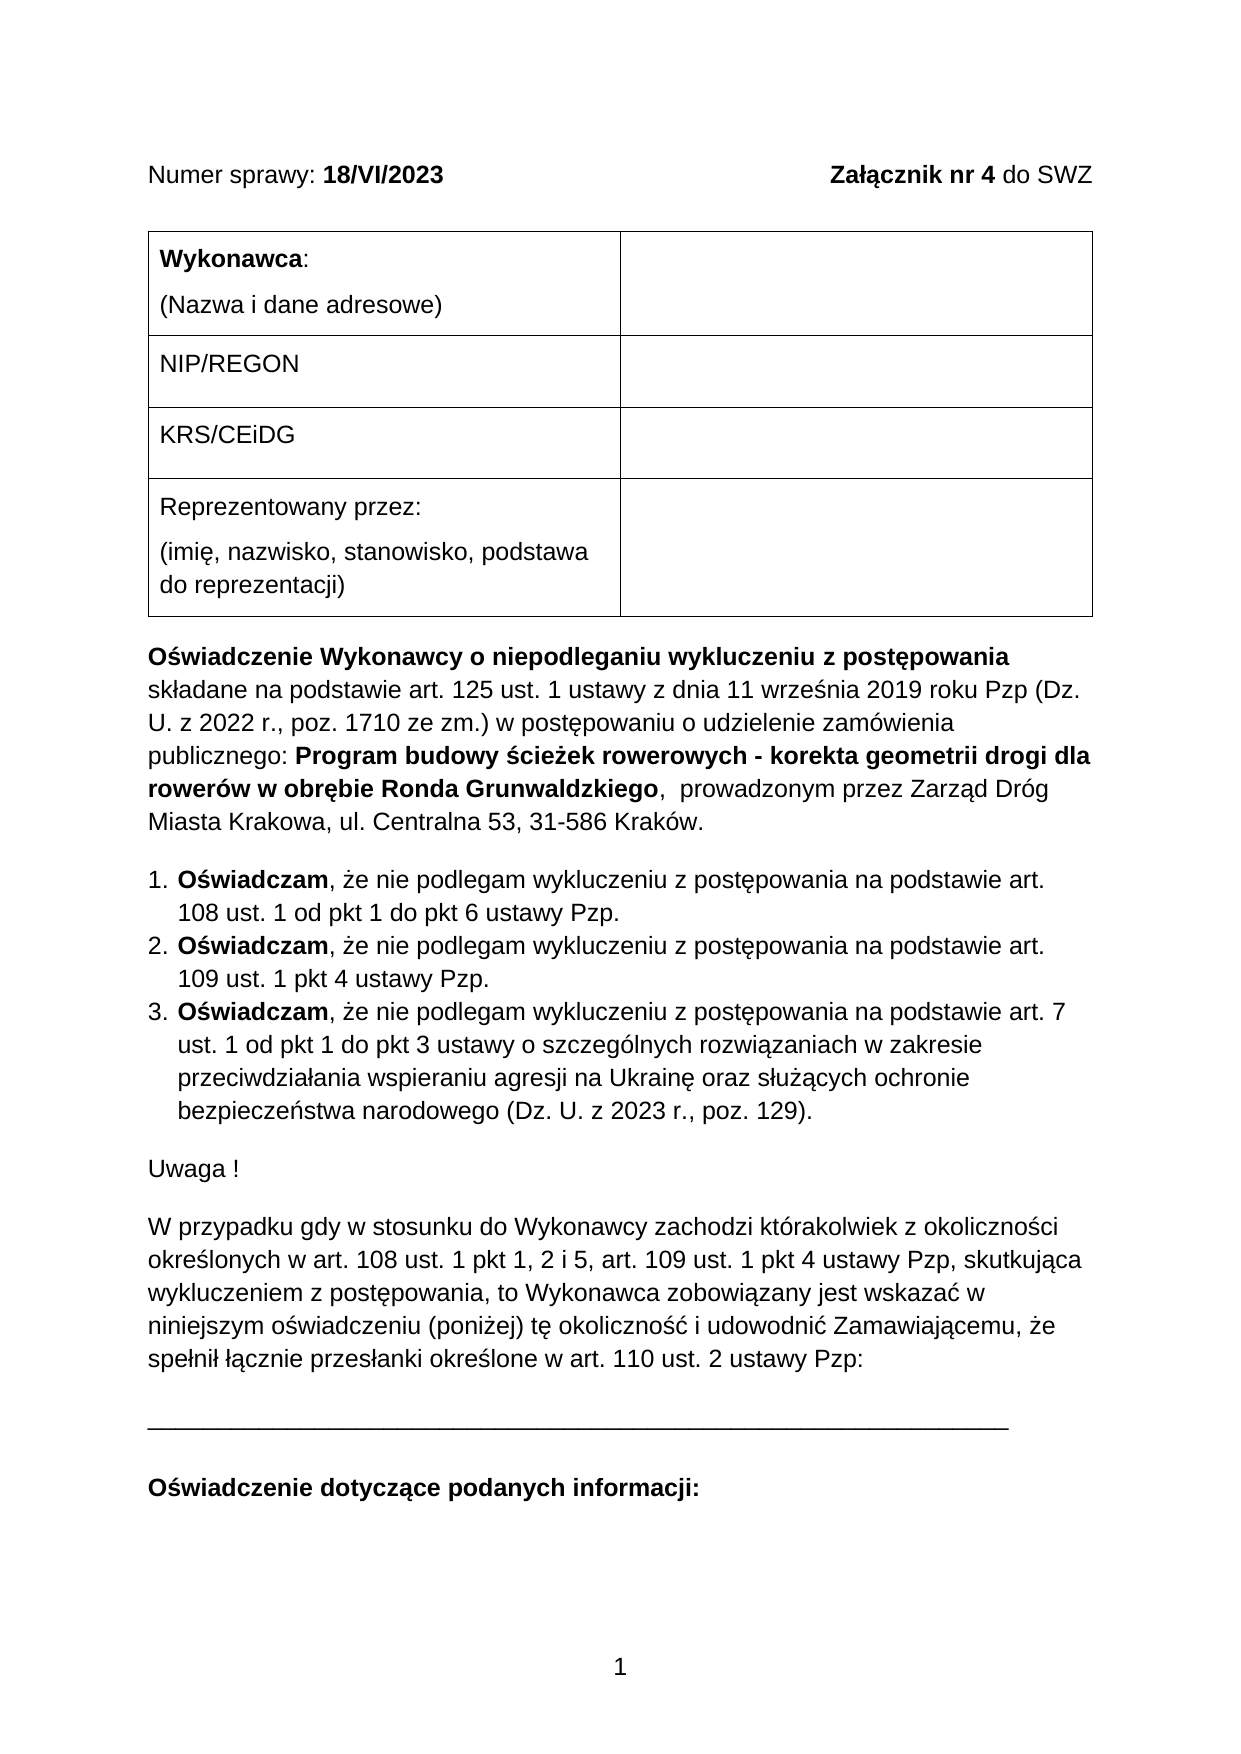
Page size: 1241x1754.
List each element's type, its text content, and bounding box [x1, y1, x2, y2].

list Uwaga ! [148, 1154, 1093, 1183]
table_cell [621, 479, 1092, 616]
table_cell NIP/REGON [149, 336, 620, 407]
list Oświadczam, że nie podlegam wykluczeniu z postępowania na podstawie art. 7 ust. 1 od pkt 1 do pkt 3 ustawy o szczególnych rozwiązaniach w zakresie przeciwdziałania wspieraniu agresji na Ukrainę oraz służących ochronie bezpieczeństwa narodowego (Dz. U. z 2023 r., poz. 129). [148, 997, 1093, 1125]
list Oświadczam, że nie podlegam wykluczeniu z postępowania na podstawie art. 108 ust. 1 od pkt 1 do pkt 6 ustawy Pzp. [148, 865, 1093, 927]
text Numer sprawy: 18/VI/2023 Załącznik nr 4 do SWZ [148, 160, 1093, 189]
text Oświadczenie Wykonawcy o niepodleganiu wykluczeniu z postępowania składane na podstawie art. 125 ust. 1 ustawy z dnia 11 września 2019 roku Pzp (Dz. U. z 2022 r., poz. 1710 ze zm.) w postępowaniu o udzielenie zamówienia publicznego: Program budowy ścieżek rowerowych - korekta geometrii drogi dla rowerów w obrębie Ronda Grunwaldzkiego, prowadzonym przez Zarząd Dróg Miasta Krakowa, ul. Centralna 53, 31-586 Kraków. [148, 642, 1093, 836]
table_header Wykonawca: (Nazwa i dane adresowe) [149, 232, 620, 335]
table_header [621, 232, 1092, 335]
list Oświadczam, że nie podlegam wykluczeniu z postępowania na podstawie art. 109 ust. 1 pkt 4 ustawy Pzp. [148, 931, 1093, 993]
text W przypadku gdy w stosunku do Wykonawcy zachodzi którakolwiek z okoliczności określonych w art. 108 ust. 1 pkt 1, 2 i 5, art. 109 ust. 1 pkt 4 ustawy Pzp, skutkująca wykluczeniem z postępowania, to Wykonawca zobowiązany jest wskazać w niniejszym oświadczeniu (poniżej) tę okoliczność i udowodnić Zamawiającemu, że spełnił łącznie przesłanki określone w art. 110 ust. 2 ustawy Pzp: [148, 1212, 1093, 1373]
table_cell Reprezentowany przez: (imię, nazwisko, stanowisko, podstawa do reprezentacji) [149, 479, 620, 616]
text Oświadczenie dotyczące podanych informacji: [148, 1473, 1093, 1502]
table_cell [621, 336, 1092, 407]
table_cell [621, 408, 1092, 478]
text ______________________________________________________________ [148, 1402, 1093, 1431]
table_cell KRS/CEiDG [149, 408, 620, 478]
